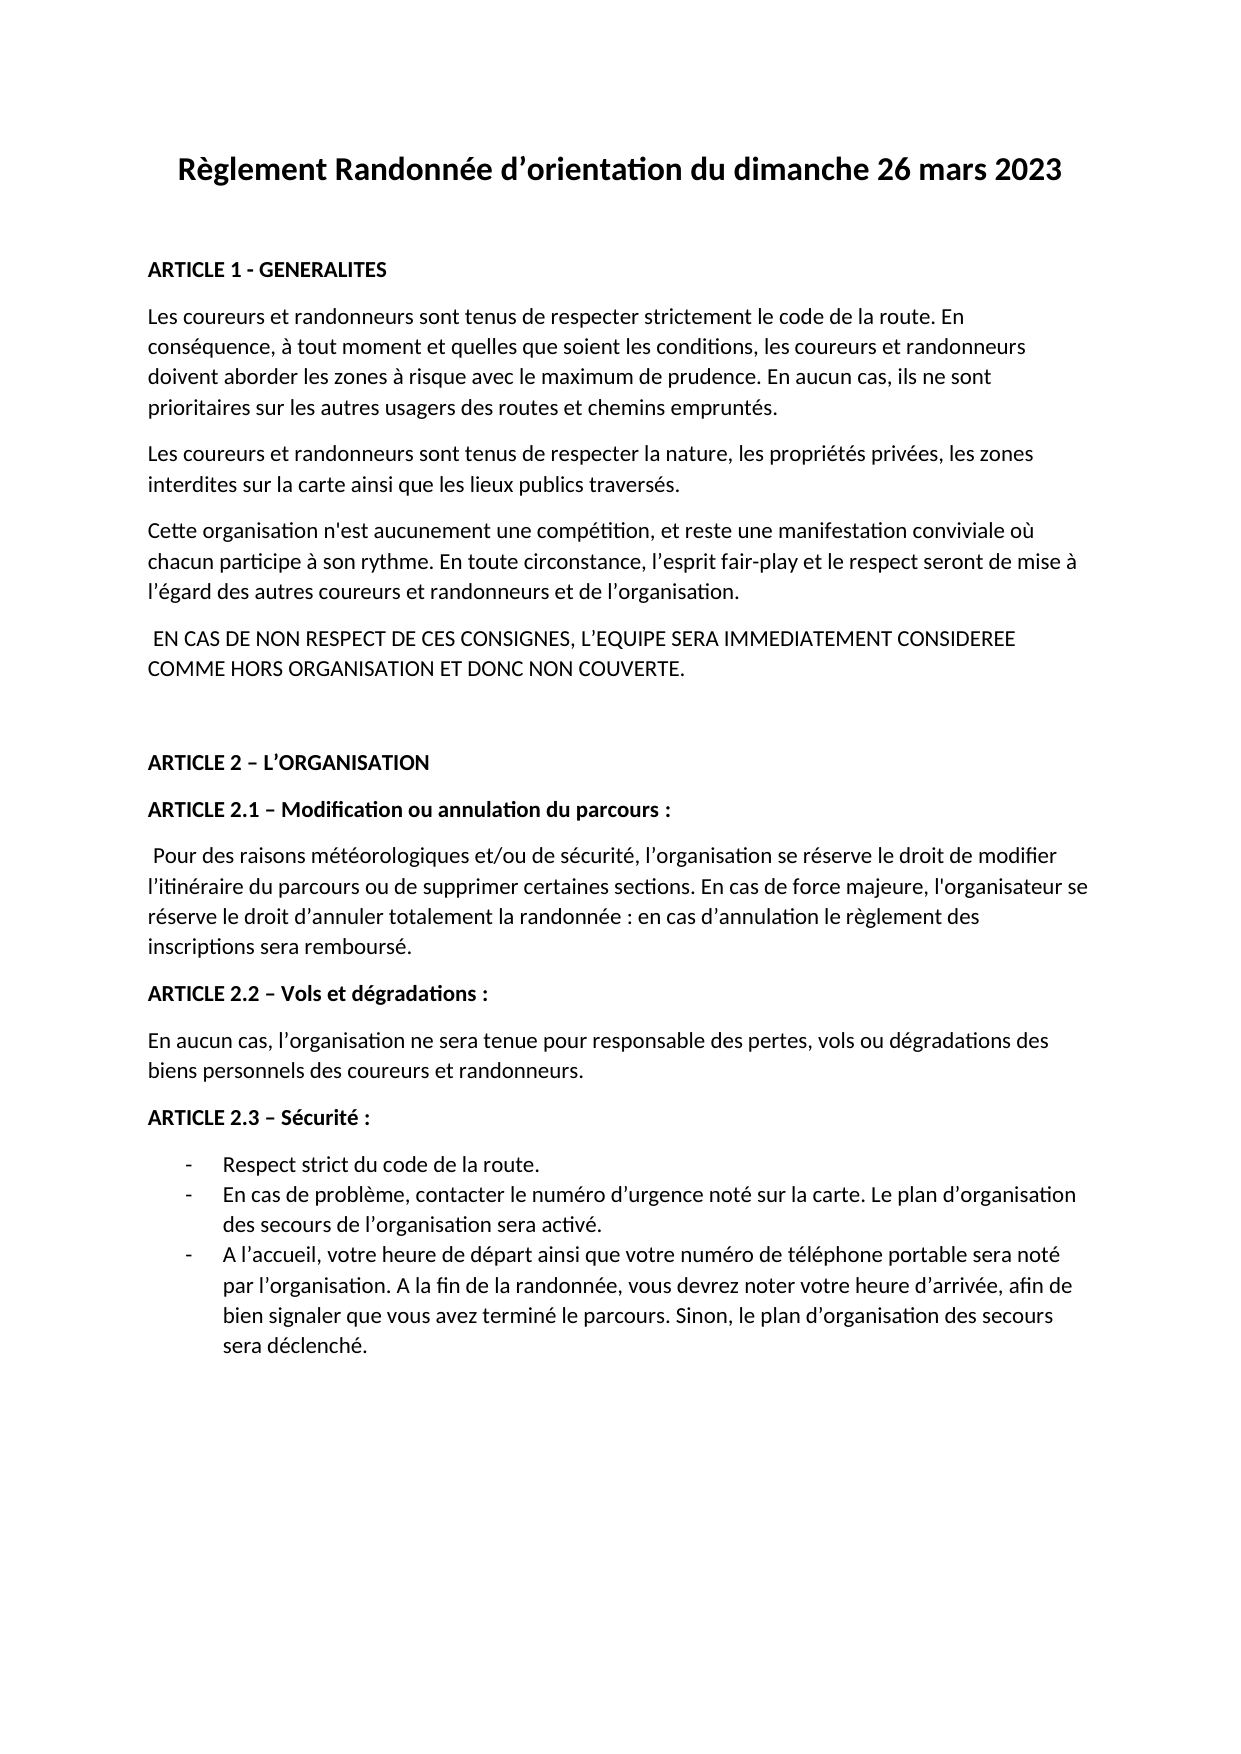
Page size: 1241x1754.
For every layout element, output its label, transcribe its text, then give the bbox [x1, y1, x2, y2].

text Pour des raisons météorologiques et/ou de sécurité, l’organisation se réserve le droit de modifier l’itinéraire du parcours ou de supprimer certaines sections. En cas de force majeure, l'organisateur se réserve le droit d’annuler totalement la randonnée : en cas d’annulation le règlement des inscriptions sera remboursé. [148, 842, 1093, 960]
list Respect strict du code de la route. [185, 1150, 1093, 1178]
list En cas de problème, contacter le numéro d’urgence noté sur la carte. Le plan d’organisation des secours de l’organisation sera activé. [185, 1180, 1093, 1238]
text ARTICLE 2 – L’ORGANISATION [148, 748, 1093, 776]
text EN CAS DE NON RESPECT DE CES CONSIGNES, L’EQUIPE SERA IMMEDIATEMENT CONSIDEREE COMME HORS ORGANISATION ET DONC NON COUVERTE. [148, 624, 1093, 682]
text ARTICLE 1 - GENERALITES [148, 255, 1093, 283]
text Les coureurs et randonneurs sont tenus de respecter la nature, les propriétés privées, les zones interdites sur la carte ainsi que les lieux publics traversés. [148, 439, 1093, 498]
text Cette organisation n'est aucunement une compétition, et reste une manifestation conviviale où chacun participe à son rythme. En toute circonstance, l’esprit fair-play et le respect seront de mise à l’égard des autres coureurs et randonneurs et de l’organisation. [148, 517, 1093, 605]
text Les coureurs et randonneurs sont tenus de respecter strictement le code de la route. En conséquence, à tout moment et quelles que soient les conditions, les coureurs et randonneurs doivent aborder les zones à risque avec le maximum de prudence. En aucun cas, ils ne sont prioritaires sur les autres usagers des routes et chemins empruntés. [148, 302, 1093, 421]
text ARTICLE 2.2 – Vols et dégradations : [148, 979, 1093, 1007]
text ARTICLE 2.3 – Sécurité : [148, 1103, 1093, 1131]
text ARTICLE 2.1 – Modification ou annulation du parcours : [148, 795, 1093, 823]
text Règlement Randonnée d’orientation du dimanche 26 mars 2023 [148, 148, 1093, 188]
text En aucun cas, l’organisation ne sera tenue pour responsable des pertes, vols ou dégradations des biens personnels des coureurs et randonneurs. [148, 1026, 1093, 1084]
list A l’accueil, votre heure de départ ainsi que votre numéro de téléphone portable sera noté par l’organisation. A la fin de la randonnée, vous devrez noter votre heure d’arrivée, afin de bien signaler que vous avez terminé le parcours. Sinon, le plan d’organisation des secours sera déclenché. [185, 1241, 1093, 1359]
